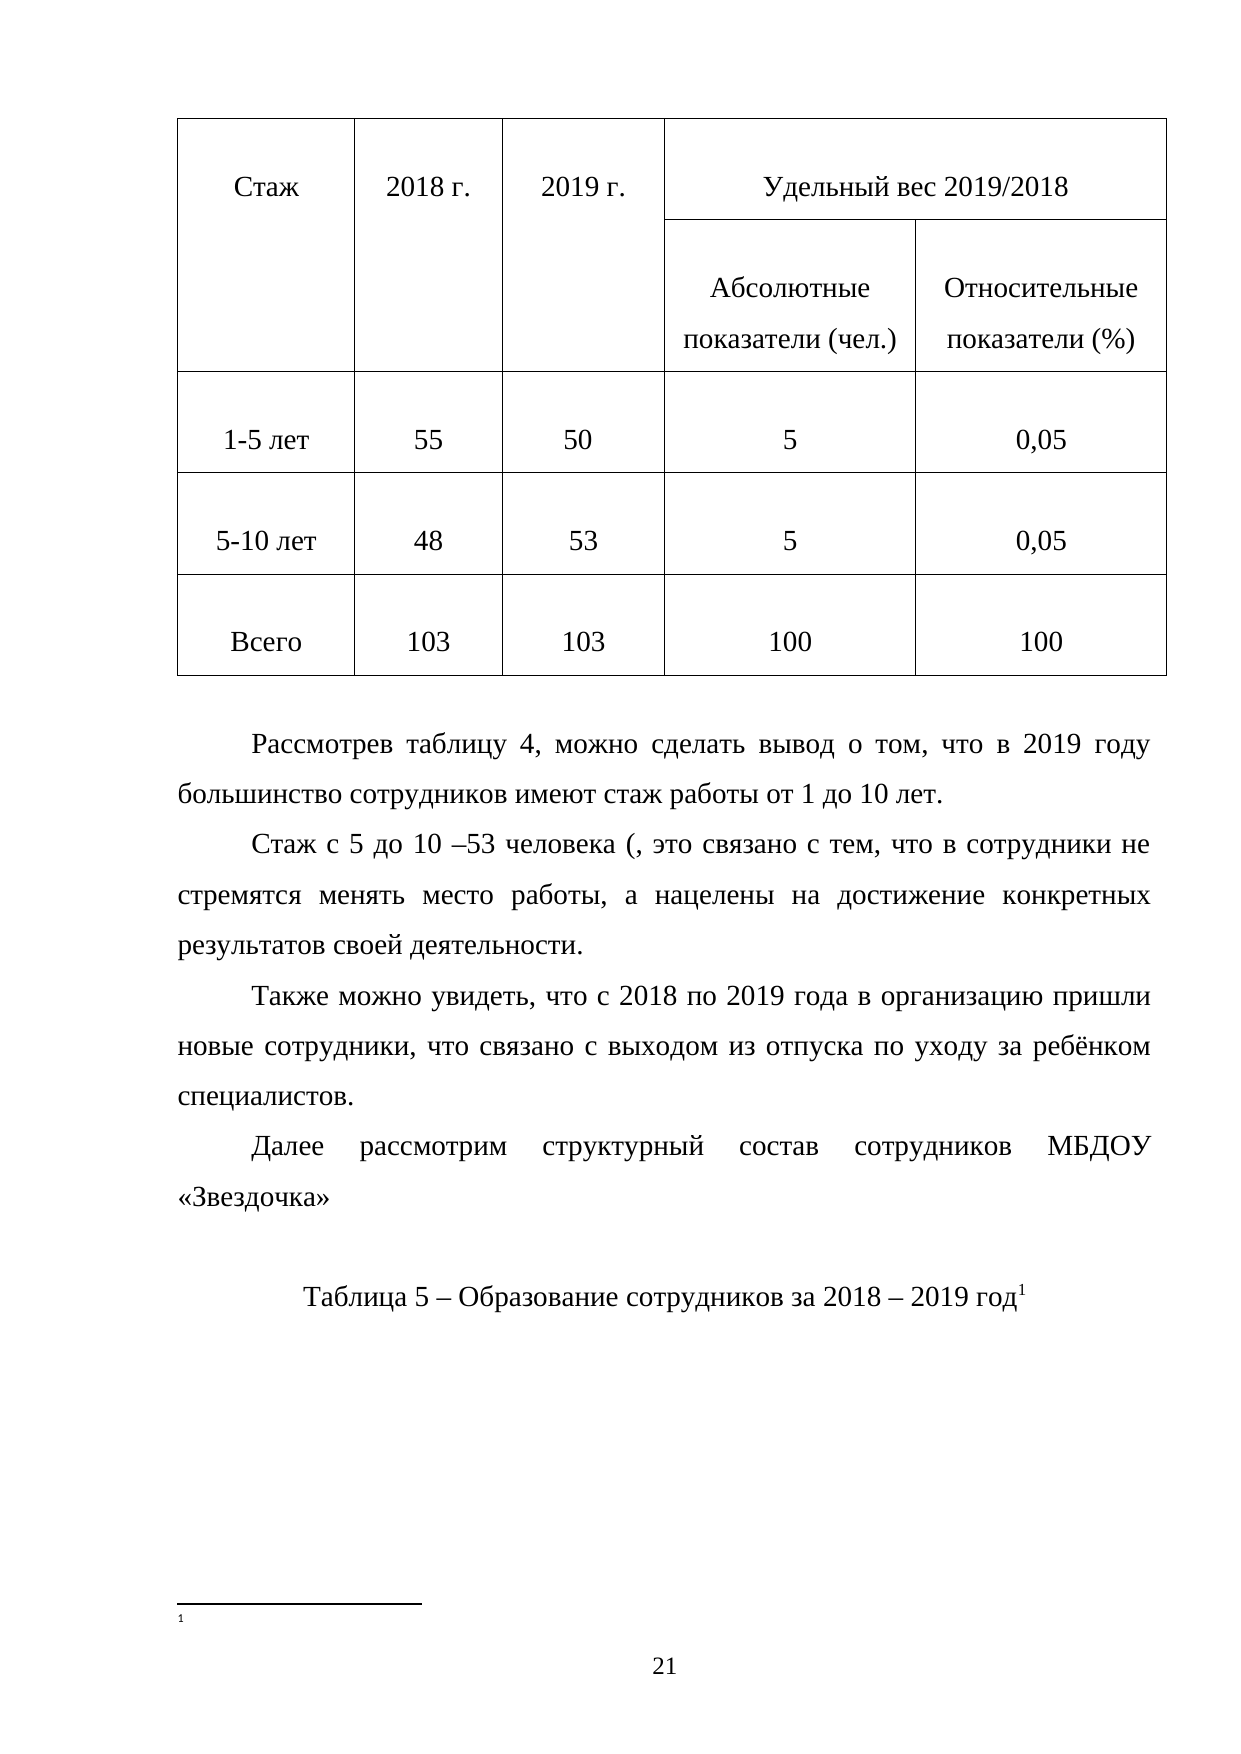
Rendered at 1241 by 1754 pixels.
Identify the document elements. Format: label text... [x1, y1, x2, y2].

table_cell 103 [503, 575, 664, 675]
table_cell Всего [178, 575, 354, 675]
table_cell 100 [665, 575, 915, 675]
table_cell 103 [355, 575, 502, 675]
text Стаж с 5 до 10 –53 человека (, это связано с тем, что в сотрудники не стремятся менять место работы, а нацелены на достижение конкретных результатов своей деятельности. [177, 827, 1152, 961]
table_cell 5 [665, 372, 915, 472]
table_cell 100 [916, 575, 1166, 675]
table_cell 53 [503, 473, 664, 573]
text Таблица 5 – Образование сотрудников за 2018 – 2019 год [177, 1279, 1152, 1313]
table_header 2018 г. [355, 119, 502, 371]
table_cell 55 [355, 372, 502, 472]
text Также можно увидеть, что с 2018 по 2019 года в организацию пришли новые сотрудники, что связано с выходом из отпуска по уходу за ребёнком специалистов. [177, 978, 1152, 1112]
table_cell 0,05 [916, 473, 1166, 573]
table_cell 48 [355, 473, 502, 573]
text Далее рассмотрим структурный состав сотрудников МБДОУ «Звездочка» [177, 1128, 1152, 1212]
table_header Удельный вес 2019/2018 [665, 119, 1166, 219]
table_cell Относительные показатели (%) [916, 220, 1166, 371]
table_cell 0,05 [916, 372, 1166, 472]
text Рассмотрев таблицу 4, можно сделать вывод о том, что в 2019 году большинство сотрудников имеют стаж работы от 1 до 10 лет. [177, 726, 1152, 810]
table_header Стаж [178, 119, 354, 371]
table_cell Абсолютные показатели (чел.) [665, 220, 915, 371]
table_header 2019 г. [503, 119, 664, 371]
table_cell 50 [503, 372, 664, 472]
table_cell 5 [665, 473, 915, 573]
table_cell 5-10 лет [178, 473, 354, 573]
table_cell 1-5 лет [178, 372, 354, 472]
